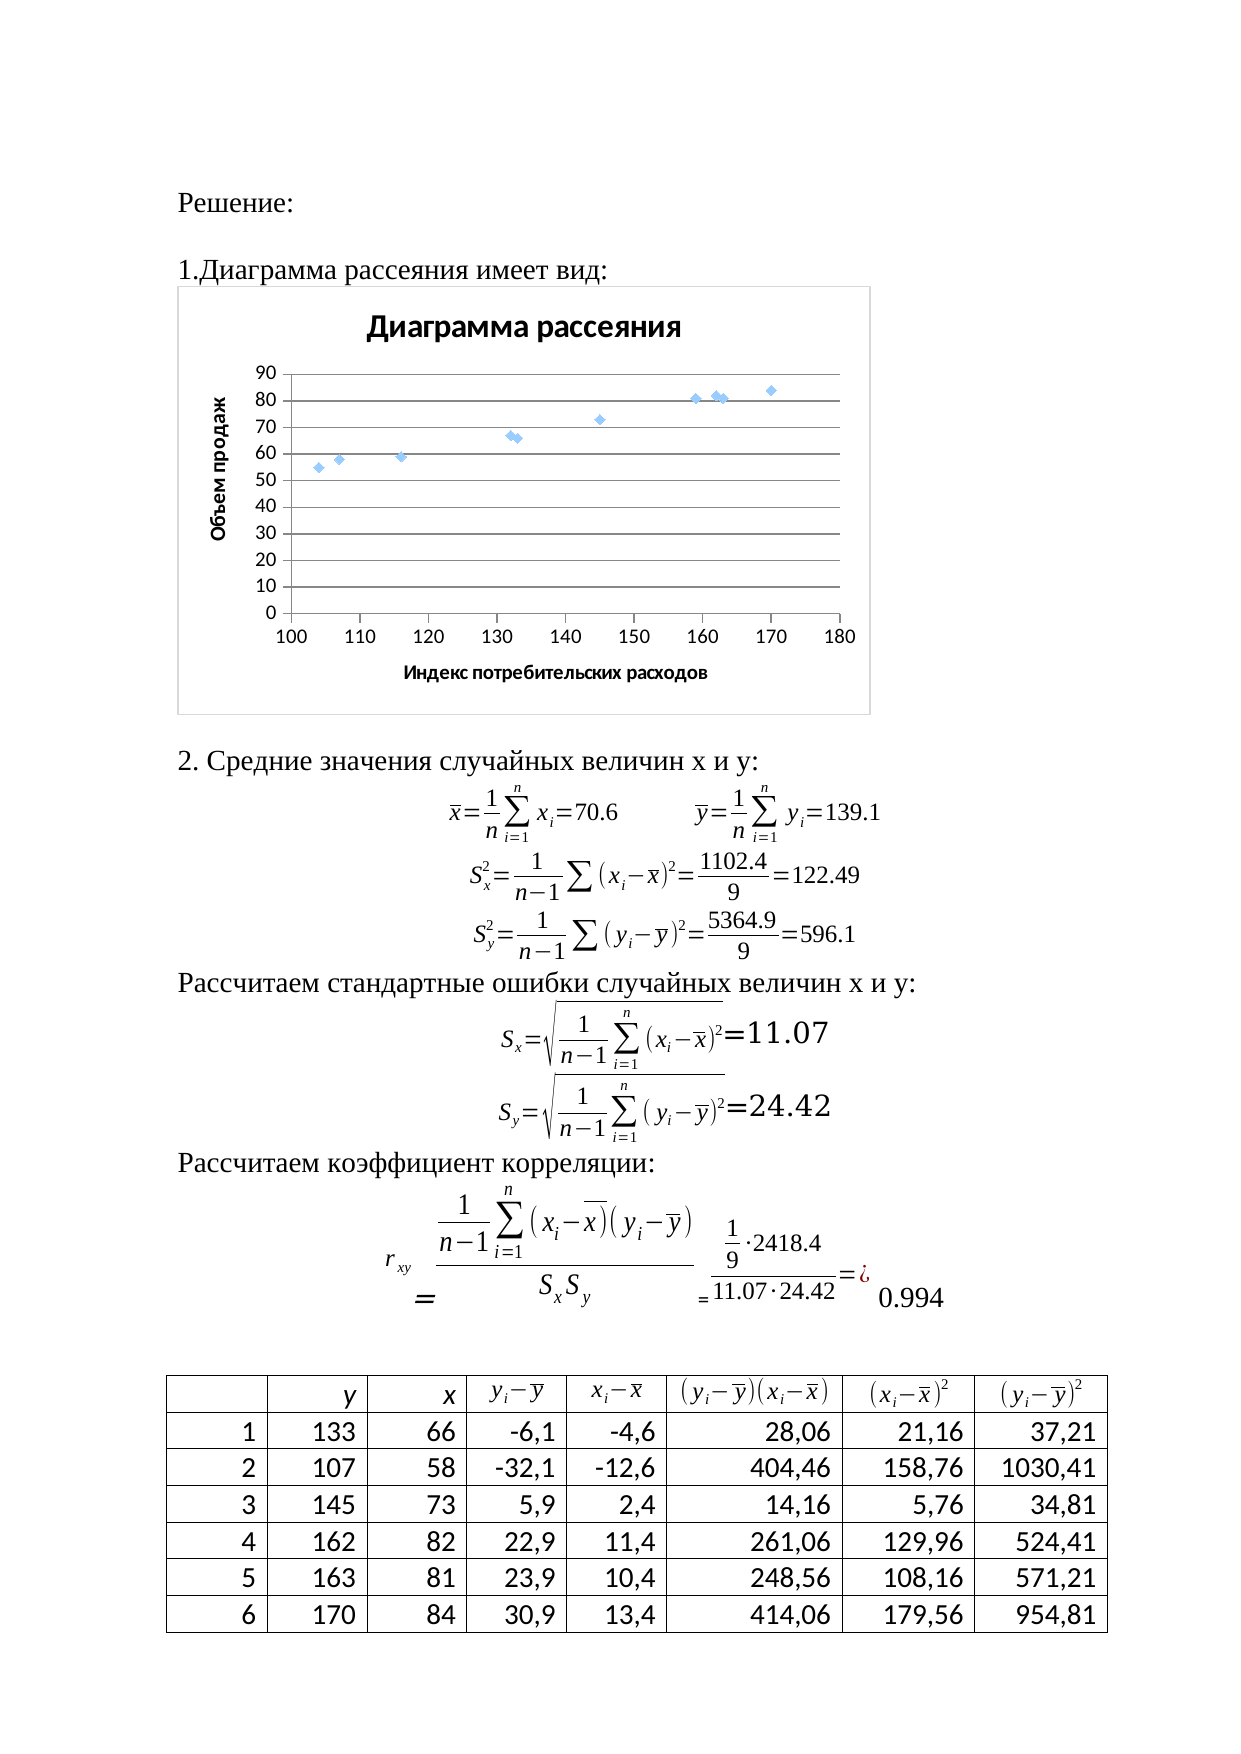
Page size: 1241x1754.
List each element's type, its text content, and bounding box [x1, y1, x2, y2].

table_cell 81 [368, 1559, 466, 1595]
table_header [843, 1376, 974, 1412]
table_cell 28,06 [667, 1413, 842, 1448]
text Рассчитаем стандартные ошибки случайных величин х и у: [177, 966, 1152, 999]
table_cell 404,46 [667, 1449, 842, 1485]
table_cell 13,4 [567, 1596, 666, 1632]
table_cell 133 [268, 1413, 367, 1448]
table_cell 1030,41 [975, 1449, 1107, 1485]
table_cell 21,16 [843, 1413, 974, 1448]
table_cell 158,76 [843, 1449, 974, 1485]
text 1.Диаграмма рассеяния имеет вид: [177, 252, 1152, 286]
table_cell 5,76 [843, 1486, 974, 1522]
table_cell 414,06 [667, 1596, 842, 1632]
table_cell 66 [368, 1413, 466, 1448]
table_cell 145 [268, 1486, 367, 1522]
table_cell 37,21 [975, 1413, 1107, 1448]
table_cell 129,96 [843, 1523, 974, 1558]
table_cell 14,16 [667, 1486, 842, 1522]
table_cell 248,56 [667, 1559, 842, 1595]
table_cell 5 [167, 1559, 267, 1595]
table_cell 22,9 [467, 1523, 566, 1558]
table_cell 73 [368, 1486, 466, 1522]
table_header x [368, 1376, 466, 1412]
table_cell 82 [368, 1523, 466, 1558]
table_cell 84 [368, 1596, 466, 1632]
table_cell 5,9 [467, 1486, 566, 1522]
table_cell 23,9 [467, 1559, 566, 1595]
table_header [975, 1376, 1107, 1412]
text 2. Средние значения случайных величин х и у: [177, 743, 1152, 777]
table_cell 34,81 [975, 1486, 1107, 1522]
table_cell 6 [167, 1596, 267, 1632]
text == 0.994 [177, 1179, 1152, 1341]
table_cell 107 [268, 1449, 367, 1485]
text Рассчитаем коэффициент корреляции: [177, 1145, 1152, 1179]
table_header [667, 1376, 842, 1412]
table_cell 4 [167, 1523, 267, 1558]
table_cell 179,56 [843, 1596, 974, 1632]
table_header y [268, 1376, 367, 1412]
table_cell 162 [268, 1523, 367, 1558]
table_cell 58 [368, 1449, 466, 1485]
table_cell 2 [167, 1449, 267, 1485]
table_cell -6,1 [467, 1413, 566, 1448]
table_cell 571,21 [975, 1559, 1107, 1595]
table_header [467, 1376, 566, 1412]
table_cell 524,41 [975, 1523, 1107, 1558]
text Решение: [177, 185, 1152, 219]
table_cell 2,4 [567, 1486, 666, 1522]
table_cell 10,4 [567, 1559, 666, 1595]
table_cell -12,6 [567, 1449, 666, 1485]
table_cell 954,81 [975, 1596, 1107, 1632]
table_header [167, 1376, 267, 1412]
table_cell 3 [167, 1486, 267, 1522]
table_header [567, 1376, 666, 1412]
table_cell -4,6 [567, 1413, 666, 1448]
text =24.42 [177, 1072, 1152, 1145]
table_cell -32,1 [467, 1449, 566, 1485]
table_cell 170 [268, 1596, 367, 1632]
table_cell 163 [268, 1559, 367, 1595]
table_cell 11,4 [567, 1523, 666, 1558]
table_cell 1 [167, 1413, 267, 1448]
table_cell 108,16 [843, 1559, 974, 1595]
table_cell 261,06 [667, 1523, 842, 1558]
table_cell 30,9 [467, 1596, 566, 1632]
text =11.07 [177, 999, 1152, 1072]
